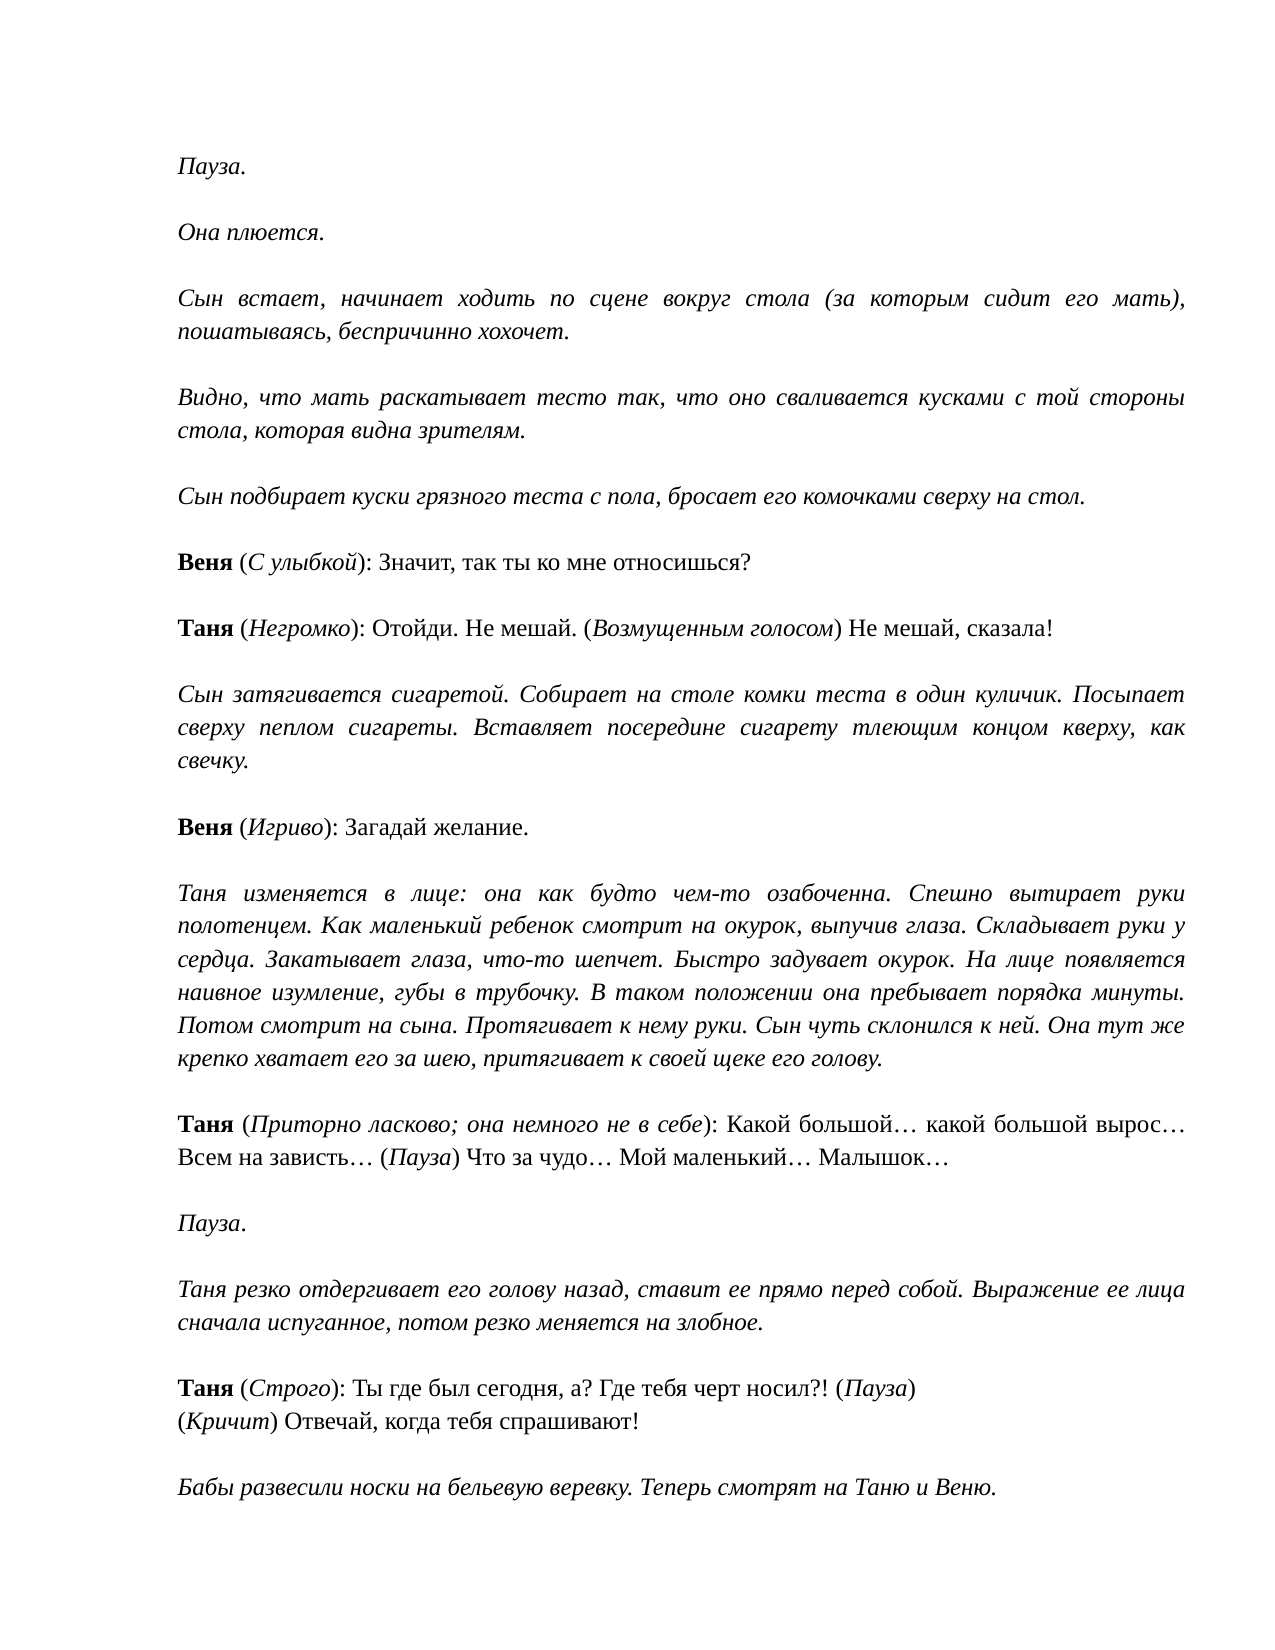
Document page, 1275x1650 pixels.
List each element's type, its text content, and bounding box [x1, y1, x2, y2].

text Бабы развесили носки на бельевую веревку. Теперь смотрят на Таню и Веню. [177, 1472, 1186, 1501]
text Таня изменяется в лице: она как будто чем-то озабоченна. Спешно вытирает руки полотенцем. Как маленький ребенок смотрит на окурок, выпучив глаза. Складывает руки у сердца. Закатывает глаза, что-то шепчет. Быстро задувает окурок. На лице появляется наивное изумление, губы в трубочку. В таком положении она пребывает порядка минуты. Потом смотрит на сына. Протягивает к нему руки. Сын чуть склонился к ней. Она тут же крепко хватает его за шею, притягивает к своей щеке его голову. [177, 878, 1186, 1071]
text Пауза. [177, 151, 1186, 180]
text Видно, что мать раскатывает тесто так, что оно сваливается кусками с той стороны стола, которая видна зрителям. [177, 382, 1186, 444]
text Сын затягивается сигаретой. Собирает на столе комки теста в один куличик. Посыпает сверху пеплом сигареты. Вставляет посередине сигарету тлеющим концом кверху, как свечку. [177, 679, 1186, 774]
text Веня (С улыбкой): Значит, так ты ко мне относишься? [177, 547, 1186, 576]
text (Кричит) Отвечай, когда тебя спрашивают! [177, 1406, 1186, 1435]
text Веня (Игриво): Загадай желание. [177, 812, 1186, 840]
text Таня резко отдергивает его голову назад, ставит ее прямо перед собой. Выражение ее лица сначала испуганное, потом резко меняется на злобное. [177, 1274, 1186, 1336]
text Таня (Негромко): Отойди. Не мешай. (Возмущенным голосом) Не мешай, сказала! [177, 613, 1186, 642]
text Сын подбирает куски грязного теста с пола, бросает его комочками сверху на стол. [177, 481, 1186, 510]
text Таня (Строго): Ты где был сегодня, а? Где тебя черт носил?! (Пауза) [177, 1373, 1186, 1402]
text Сын встает, начинает ходить по сцене вокруг стола (за которым сидит его мать), пошатываясь, беспричинно хохочет. [177, 283, 1186, 345]
text Она плюется. [177, 217, 1186, 246]
text Таня (Приторно ласково; она немного не в себе): Какой большой… какой большой вырос… Всем на зависть… (Пауза) Что за чудо… Мой маленький… Малышок… [177, 1109, 1186, 1171]
text Пауза. [177, 1208, 1186, 1237]
